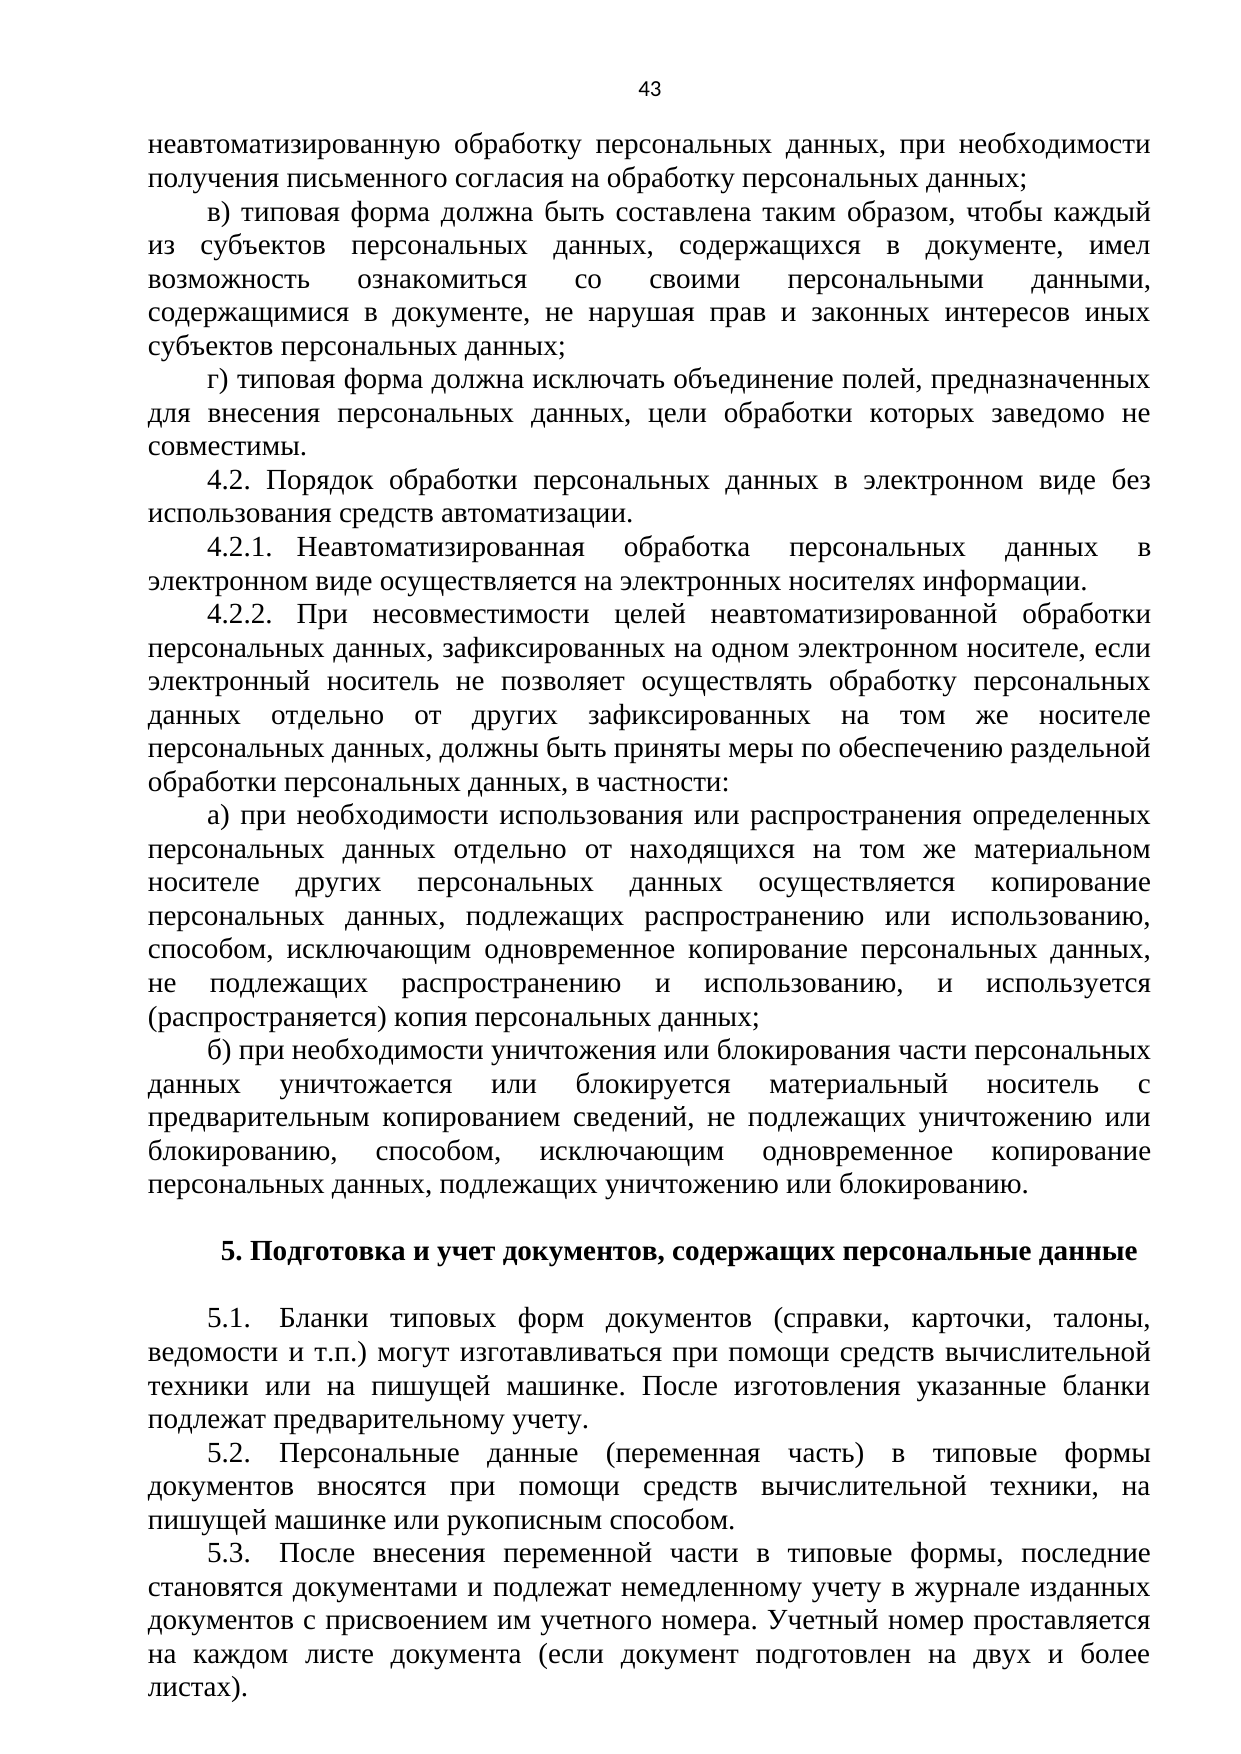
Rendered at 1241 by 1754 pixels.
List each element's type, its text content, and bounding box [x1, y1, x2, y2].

list При несовместимости целей неавтоматизированной обработки персональных данных, зафиксированных на одном электронном носителе, если электронный носитель не позволяет осуществлять обработку персональных данных отдельно от других зафиксированных на том же носителе персональных данных, должны быть приняты меры по обеспечению раздельной обработки персональных данных, в частности: [148, 596, 1152, 797]
list После внесения переменной части в типовые формы, последние становятся документами и подлежат немедленному учету в журнале изданных документов с присвоением им учетного номера. Учетный номер проставляется на каждом листе документа (если документ подготовлен на двух и более листах). [148, 1535, 1152, 1703]
text 4.2. Порядок обработки персональных данных в электронном виде без использования средств автоматизации. [148, 462, 1152, 529]
text 5. Подготовка и учет документов, содержащих персональные данные [148, 1233, 1152, 1267]
text г) типовая форма должна исключать объединение полей, предназначенных для внесения персональных данных, цели обработки которых заведомо не совместимы. [148, 361, 1152, 462]
text б) при необходимости уничтожения или блокирования части персональных данных уничтожается или блокируется материальный носитель с предварительным копированием сведений, не подлежащих уничтожению или блокированию, способом, исключающим одновременное копирование персональных данных, подлежащих уничтожению или блокированию. [148, 1032, 1152, 1200]
list Персональные данные (переменная часть) в типовые формы документов вносятся при помощи средств вычислительной техники, на пишущей машинке или рукописным способом. [148, 1435, 1152, 1535]
list Неавтоматизированная обработка персональных данных в электронном виде осуществляется на электронных носителях информации. [148, 529, 1152, 596]
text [148, 127, 1152, 194]
text в) типовая форма должна быть составлена таким образом, чтобы каждый из субъектов персональных данных, содержащихся в документе, имел возможность ознакомиться со своими персональными данными, содержащимися в документе, не нарушая прав и законных интересов иных субъектов персональных данных; [148, 194, 1152, 361]
text а) при необходимости использования или распространения определенных персональных данных отдельно от находящихся на том же материальном носителе других персональных данных осуществляется копирование персональных данных, подлежащих распространению или использованию, способом, исключающим одновременное копирование персональных данных, не подлежащих распространению и использованию, и используется (распространяется) копия персональных данных; [148, 797, 1152, 1032]
list Бланки типовых форм документов (справки, карточки, талоны, ведомости и т.п.) могут изготавливаться при помощи средств вычислительной техники или на пишущей машинке. После изготовления указанные бланки подлежат предварительному учету. [148, 1301, 1152, 1435]
